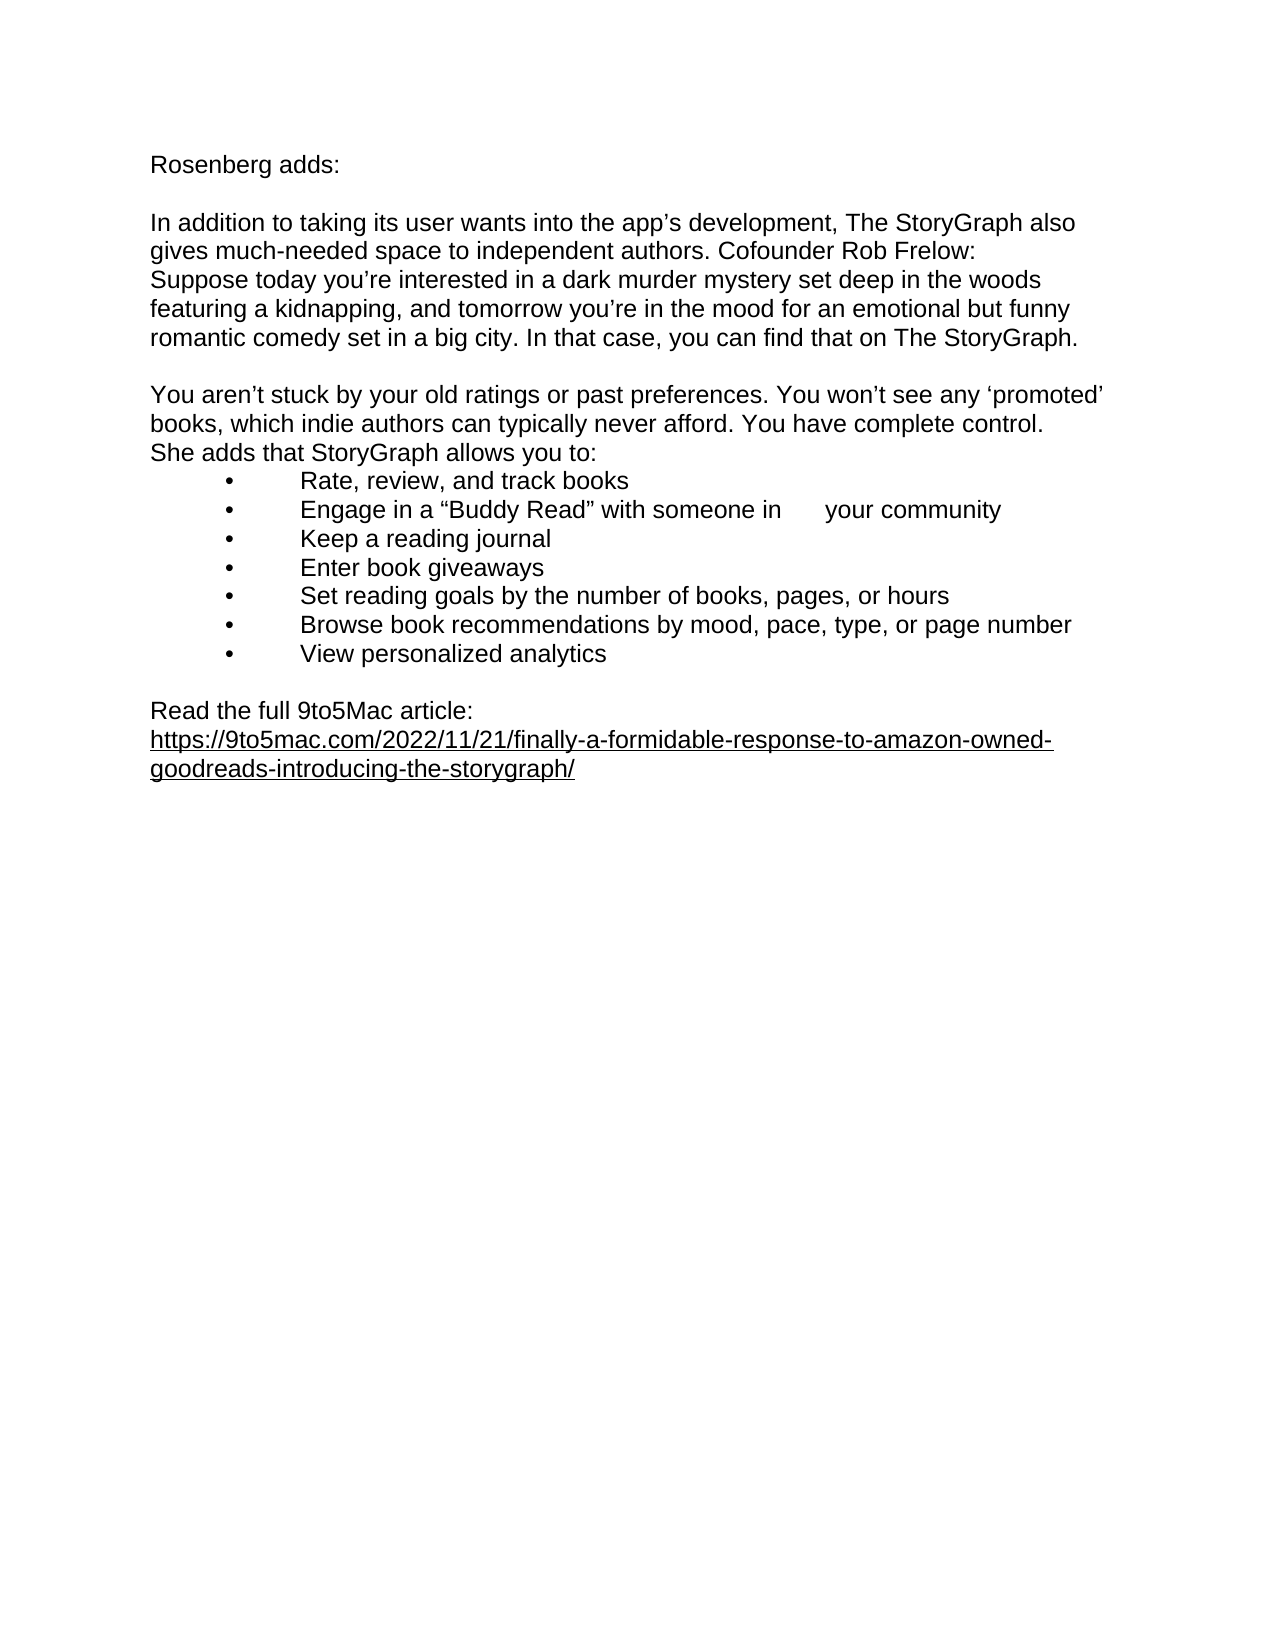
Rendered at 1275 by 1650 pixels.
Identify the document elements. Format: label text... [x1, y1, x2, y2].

text Suppose today you’re interested in a dark murder mystery set deep in the woods featuring a kidnapping, and tomorrow you’re in the mood for an emotional but funny romantic comedy set in a big city. In that case, you can find that on The StoryGraph. [150, 265, 1125, 351]
text • Engage in a “Buddy Read” with someone in your community [150, 495, 1125, 524]
text • Set reading goals by the number of books, pages, or hours [150, 581, 1125, 610]
text • View personalized analytics [150, 639, 1125, 667]
text https://9to5mac.com/2022/11/21/finally-a-formidable-response-to-amazon-owned-goodreads-introducing-the-storygraph/ [150, 725, 1125, 782]
text Rosenberg adds: [150, 150, 1125, 179]
text She adds that StoryGraph allows you to: [150, 437, 1125, 466]
text • Keep a reading journal [150, 524, 1125, 552]
text • Browse book recommendations by mood, pace, type, or page number [150, 610, 1125, 639]
text You aren’t stuck by your old ratings or past preferences. You won’t see any ‘promoted’ books, which indie authors can typically never afford. You have complete control. [150, 380, 1125, 437]
text • Enter book giveaways [150, 552, 1125, 581]
text Read the full 9to5Mac article: [150, 696, 1125, 725]
text • Rate, review, and track books [150, 466, 1125, 495]
text In addition to taking its user wants into the app’s development, The StoryGraph also gives much-needed space to independent authors. Cofounder Rob Frelow: [150, 207, 1125, 265]
